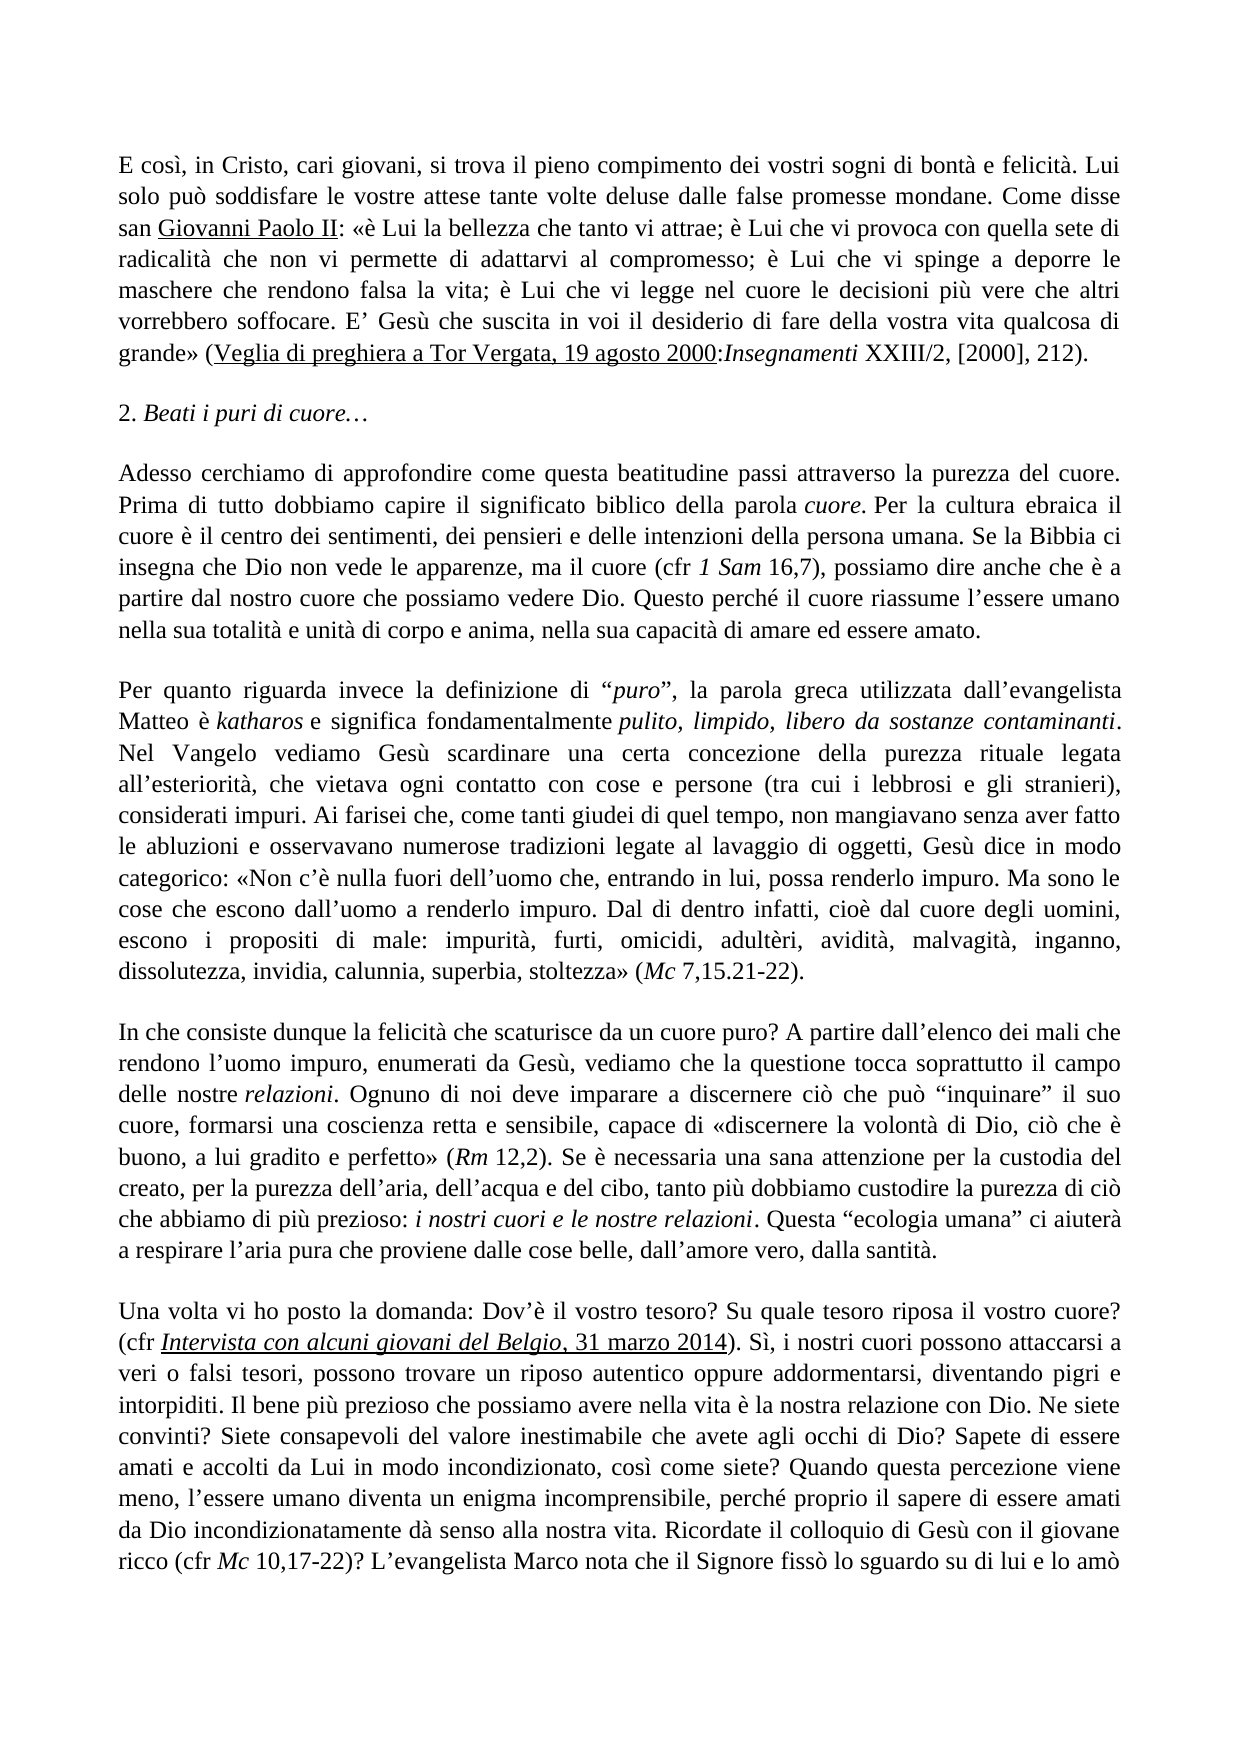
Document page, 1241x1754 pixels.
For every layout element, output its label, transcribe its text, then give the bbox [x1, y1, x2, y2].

text E così, in Cristo, cari giovani, si trova il pieno compimento dei vostri sogni di bontà e felicità. Lui solo può soddisfare le vostre attese tante volte deluse dalle false promesse mondane. Come disse san Giovanni Paolo II: «è Lui la bellezza che tanto vi attrae; è Lui che vi provoca con quella sete di radicalità che non vi permette di adattarvi al compromesso; è Lui che vi spinge a deporre le maschere che rendono falsa la vita; è Lui che vi legge nel cuore le decisioni più vere che altri vorrebbero soffocare. E’ Gesù che suscita in voi il desiderio di fare della vostra vita qualcosa di grande» (Veglia di preghiera a Tor Vergata, 19 agosto 2000:Insegnamenti XXIII/2, [2000], 212). [118, 148, 1122, 366]
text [118, 1293, 1122, 1575]
text Adesso cerchiamo di approfondire come questa beatitudine passi attraverso la purezza del cuore. Prima di tutto dobbiamo capire il significato biblico della parola cuore. Per la cultura ebraica il cuore è il centro dei sentimenti, dei pensieri e delle intenzioni della persona umana. Se la Bibbia ci insegna che Dio non vede le apparenze, ma il cuore (cfr 1 Sam 16,7), possiamo dire anche che è a partire dal nostro cuore che possiamo vedere Dio. Questo perché il cuore riassume l’essere umano nella sua totalità e unità di corpo e anima, nella sua capacità di amare ed essere amato. [118, 456, 1122, 643]
text 2. Beati i puri di cuore… [118, 396, 1122, 427]
text Per quanto riguarda invece la definizione di “puro”, la parola greca utilizzata dall’evangelista Matteo è katharos e significa fondamentalmente pulito, limpido, libero da sostanze contaminanti. Nel Vangelo vediamo Gesù scardinare una certa concezione della purezza rituale legata all’esteriorità, che vietava ogni contatto con cose e persone (tra cui i lebbrosi e gli stranieri), considerati impuri. Ai farisei che, come tanti giudei di quel tempo, non mangiavano senza aver fatto le abluzioni e osservavano numerose tradizioni legate al lavaggio di oggetti, Gesù dice in modo categorico: «Non c’è nulla fuori dell’uomo che, entrando in lui, possa renderlo impuro. Ma sono le cose che escono dall’uomo a renderlo impuro. Dal di dentro infatti, cioè dal cuore degli uomini, escono i propositi di male: impurità, furti, omicidi, adultèri, avidità, malvagità, inganno, dissolutezza, invidia, calunnia, superbia, stoltezza» (Mc 7,15.21-22). [118, 673, 1122, 985]
text In che consiste dunque la felicità che scaturisce da un cuore puro? A partire dall’elenco dei mali che rendono l’uomo impuro, enumerati da Gesù, vediamo che la questione tocca soprattutto il campo delle nostre relazioni. Ognuno di noi deve imparare a discernere ciò che può “inquinare” il suo cuore, formarsi una coscienza retta e sensibile, capace di «discernere la volontà di Dio, ciò che è buono, a lui gradito e perfetto» (Rm 12,2). Se è necessaria una sana attenzione per la custodia del creato, per la purezza dell’aria, dell’acqua e del cibo, tanto più dobbiamo custodire la purezza di ciò che abbiamo di più prezioso: i nostri cuori e le nostre relazioni. Questa “ecologia umana” ci aiuterà a respirare l’aria pura che proviene dalle cose belle, dall’amore vero, dalla santità. [118, 1014, 1122, 1264]
